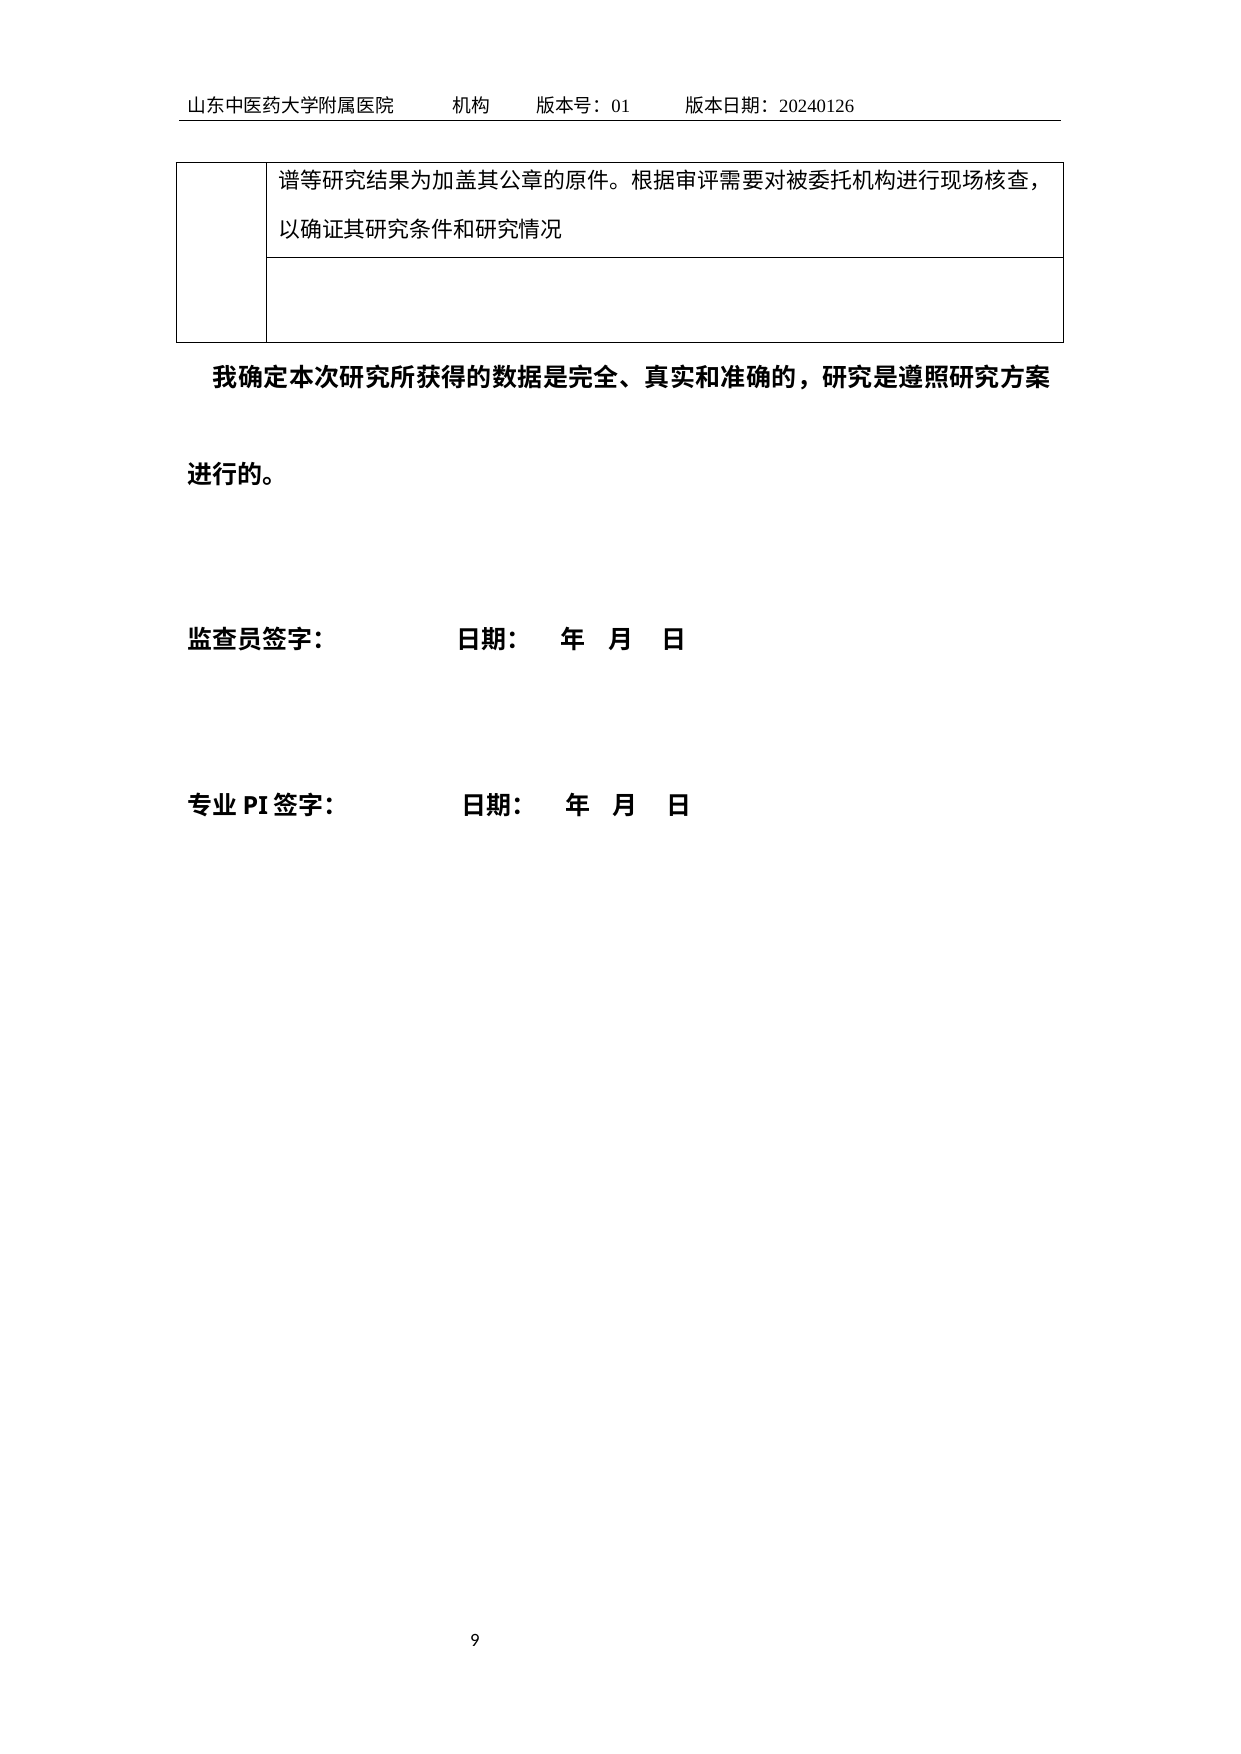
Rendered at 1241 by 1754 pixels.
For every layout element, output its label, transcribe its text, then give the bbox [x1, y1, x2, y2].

list 我确定本次研究所获得的数据是完全、真实和准确的，研究是遵照研究方案进行的。 [187, 343, 1053, 506]
table_cell [267, 258, 1063, 342]
table_cell 1 [177, 163, 266, 342]
list 专业PI签字： 日期： 年 月 日 [187, 771, 1053, 836]
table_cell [267, 163, 1063, 257]
list 监查员签字： 日期： 年 月 日 [187, 606, 1053, 671]
